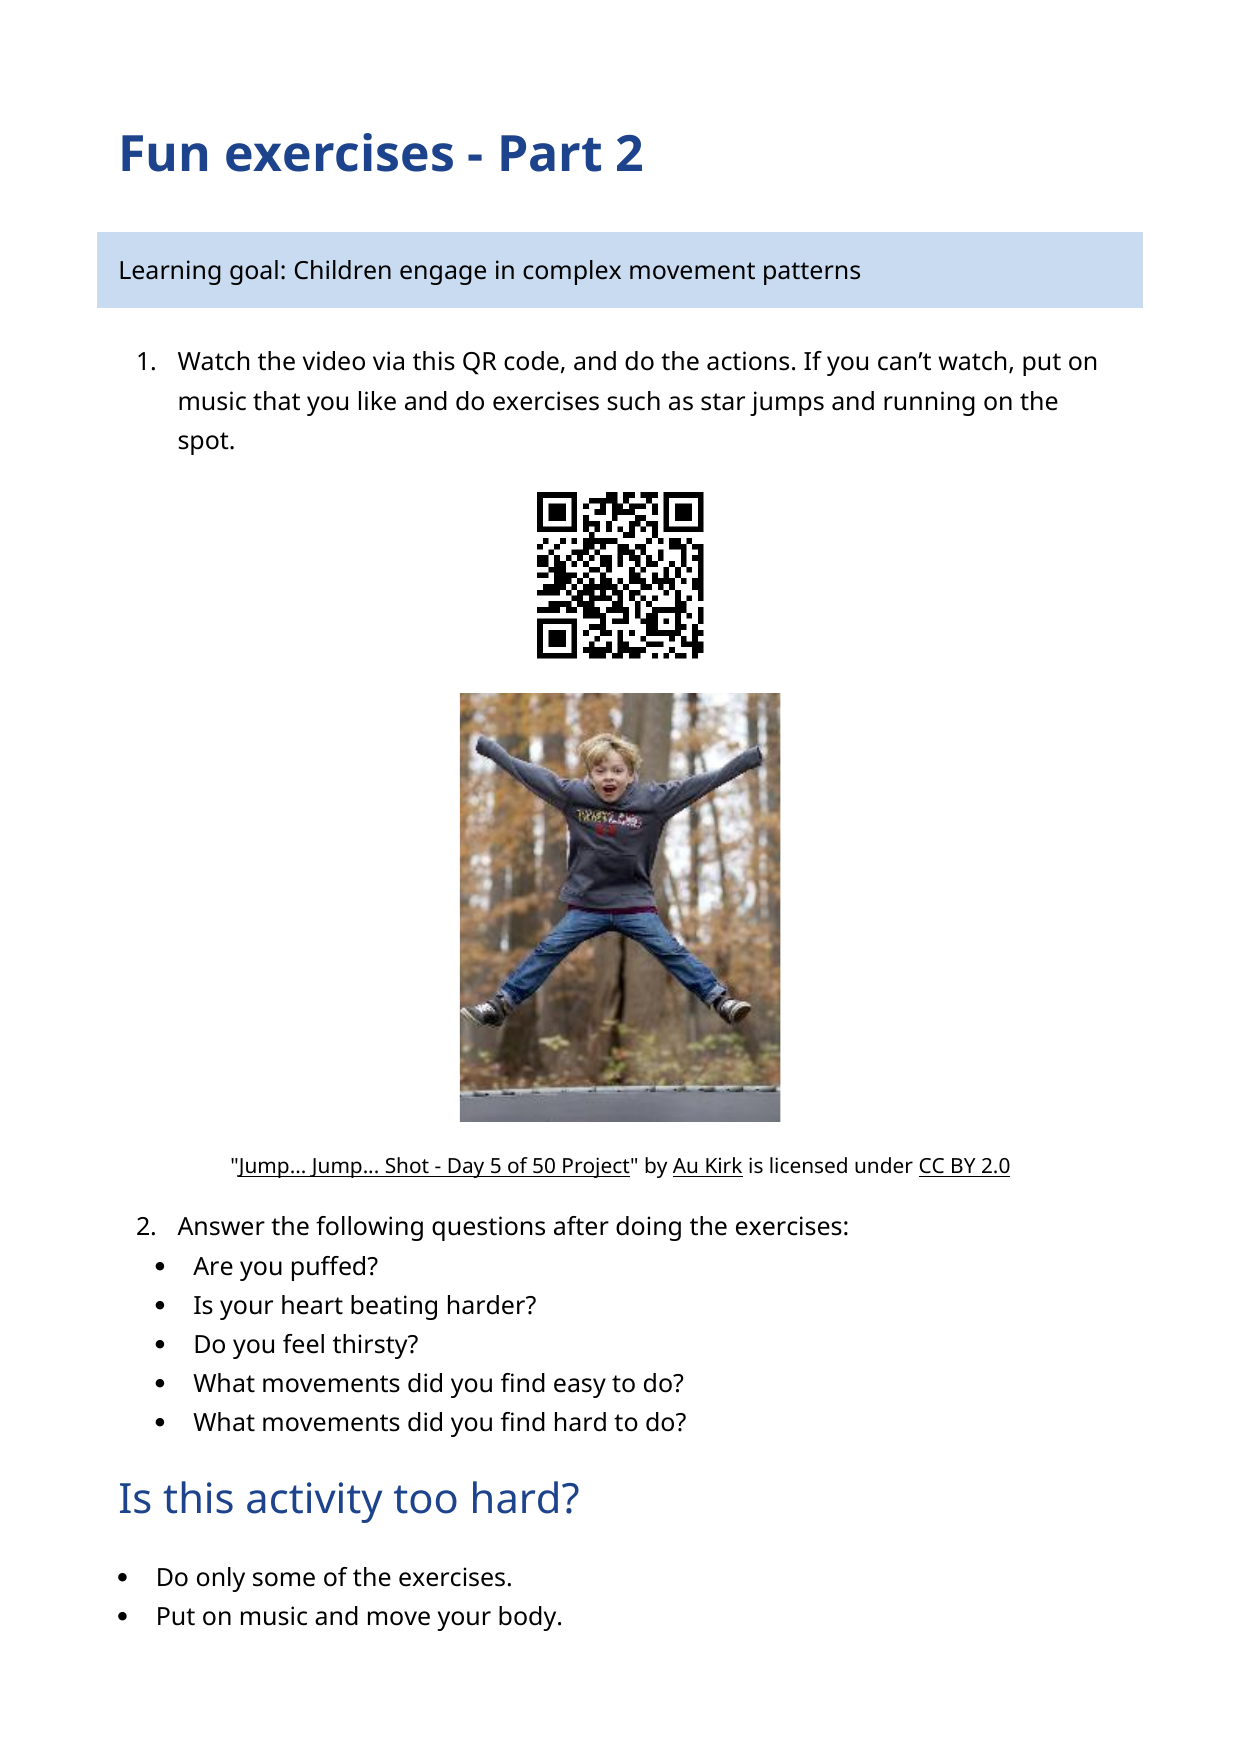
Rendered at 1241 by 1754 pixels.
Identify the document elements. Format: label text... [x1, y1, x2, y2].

text Learning goal: Children engage in complex movement patterns [97, 232, 1143, 308]
text "Jump... Jump... Shot - Day 5 of 50 Project" by Au Kirk is licensed under CC BY 2.0 [118, 1151, 1122, 1180]
list What movements did you find easy to do? [156, 1366, 1122, 1400]
list Are you puffed? [156, 1248, 1122, 1282]
picture [459, 693, 781, 1122]
subtitle Is this activity too hard? [118, 1469, 1122, 1526]
picture [531, 486, 709, 664]
list What movements did you find hard to do? [156, 1405, 1122, 1439]
list Do you feel thirsty? [156, 1327, 1122, 1361]
list Do only some of the exercises. [118, 1559, 1122, 1593]
list Is your heart beating harder? [156, 1287, 1122, 1321]
list Put on music and move your body. [118, 1598, 1122, 1632]
list Watch the video via this QR code, and do the actions. If you can’t watch, put on music that you like and do exercises such as star jumps and running on the spot. [136, 344, 1122, 456]
list Answer the following questions after doing the exercises: [136, 1209, 1122, 1243]
subtitle Fun exercises - Part 2 [118, 118, 1122, 186]
